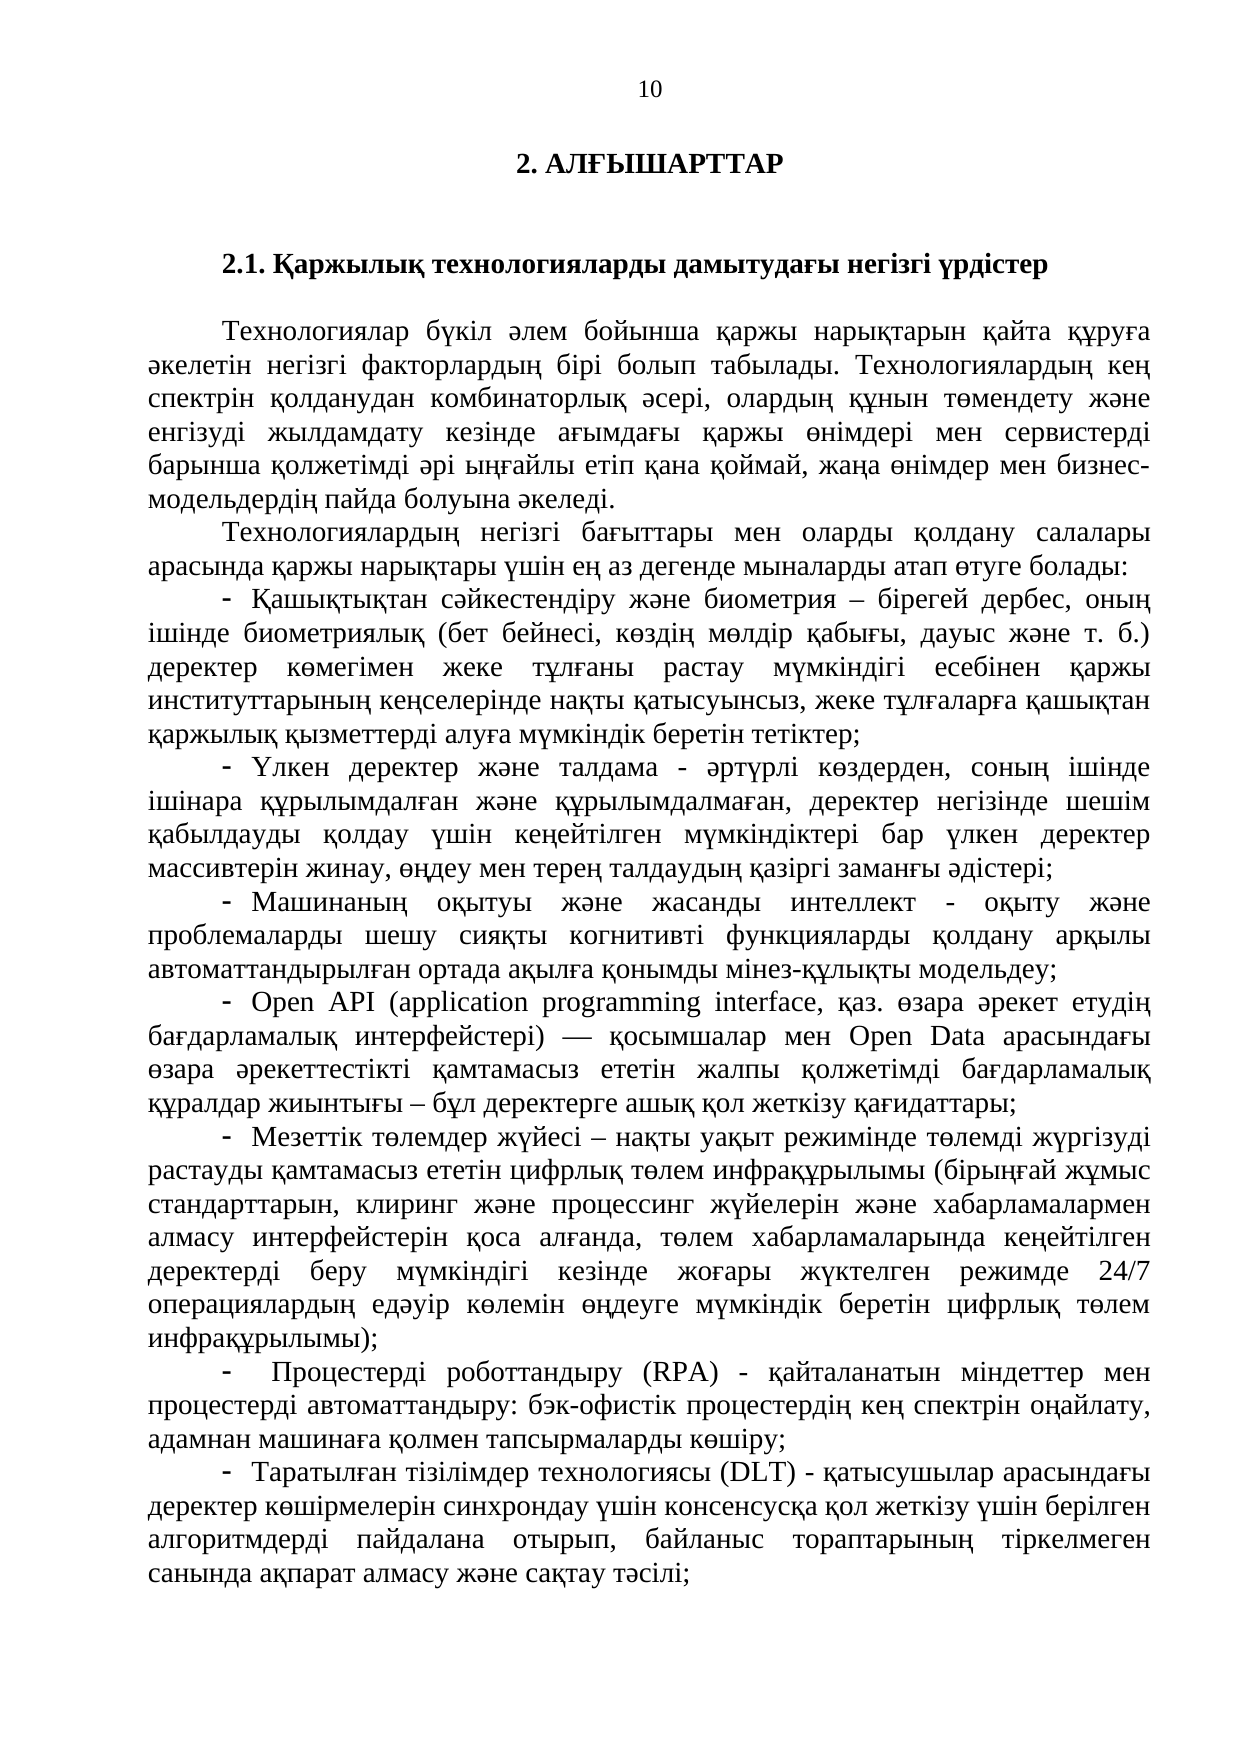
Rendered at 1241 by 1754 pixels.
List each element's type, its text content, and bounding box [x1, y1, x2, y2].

list Процестерді роботтандыру (RPA) - қайталанатын міндеттер мен процестерді автоматтандыру: бэк-офистік процестердің кең спектрін оңайлату, адамнан машинаға қолмен тапсырмаларды көшіру; [148, 1354, 1152, 1454]
text Технологиялар бүкіл әлем бойынша қаржы нарықтарын қайта құруға әкелетін негізгі факторлардың бірі болып табылады. Технологиялардың кең спектрін қолданудан комбинаторлық әсері, олардың құнын төмендету және енгізуді жылдамдату кезінде ағымдағы қаржы өнімдері мен сервистерді барынша қолжетімді әрі ыңғайлы етіп қана қоймай, жаңа өнімдер мен бизнес-модельдердің пайда болуына әкеледі. [148, 313, 1152, 514]
text Технологиялардың негізгі бағыттары мен оларды қолдану салалары арасында қаржы нарықтары үшін ең аз дегенде мыналарды атап өтуге болады: [148, 514, 1152, 582]
list Open API (application programming interface, қаз. өзара әрекет етудің бағдарламалық интерфейстері) — қосымшалар мен Open Data арасындағы өзара әрекеттестікті қамтамасыз ететін жалпы қолжетімді бағдарламалық құралдар жиынтығы – бұл деректерге ашық қол жеткізу қағидаттары; [148, 984, 1152, 1119]
list Машинаның оқытуы және жасанды интеллект - оқыту және проблемаларды шешу сияқты когнитивті функцияларды қолдану арқылы автоматтандырылған ортада ақылға қонымды мінез-құлықты модельдеу; [148, 884, 1152, 984]
list Қашықтықтан сәйкестендіру және биометрия – бірегей дербес, оның ішінде биометриялық (бет бейнесі, көздің мөлдір қабығы, дауыс және т. б.) деректер көмегімен жеке тұлғаны растау мүмкіндігі есебінен қаржы институттарының кеңселерінде нақты қатысуынсыз, жеке тұлғаларға қашықтан қаржылық қызметтерді алуға мүмкіндік беретін тетіктер; [148, 582, 1152, 749]
subtitle 2. АЛҒЫШАРТТАР [148, 148, 1152, 180]
list Таратылған тізілімдер технологиясы (DLT) - қатысушылар арасындағы деректер көшірмелерін синхрондау үшін консенсусқа қол жеткізу үшін берілген алгоритмдерді пайдалана отырып, байланыс тораптарының тіркелмеген санында ақпарат алмасу және сақтау тәсілі; [148, 1454, 1152, 1589]
list Мезеттік төлемдер жүйесі – нақты уақыт режимінде төлемді жүргізуді растауды қамтамасыз ететін цифрлық төлем инфрақұрылымы (бірыңғай жұмыс стандарттарын, клиринг және процессинг жүйелерін және хабарламалармен алмасу интерфейстерін қоса алғанда, төлем хабарламаларында кеңейтілген деректерді беру мүмкіндігі кезінде жоғары жүктелген режимде 24/7 операциялардың едәуір көлемін өңдеуге мүмкіндік беретін цифрлық төлем инфрақұрылымы); [148, 1119, 1152, 1354]
list Үлкен деректер және талдама - әртүрлі көздерден, соның ішінде ішінара құрылымдалған және құрылымдалмаған, деректер негізінде шешім қабылдауды қолдау үшін кеңейтілген мүмкіндіктері бар үлкен деректер массивтерін жинау, өңдеу мен терең талдаудың қазіргі заманғы әдістері; [148, 749, 1152, 884]
subtitle 2.1. Қаржылық технологияларды дамытудағы негізгі үрдістер [148, 247, 1152, 280]
